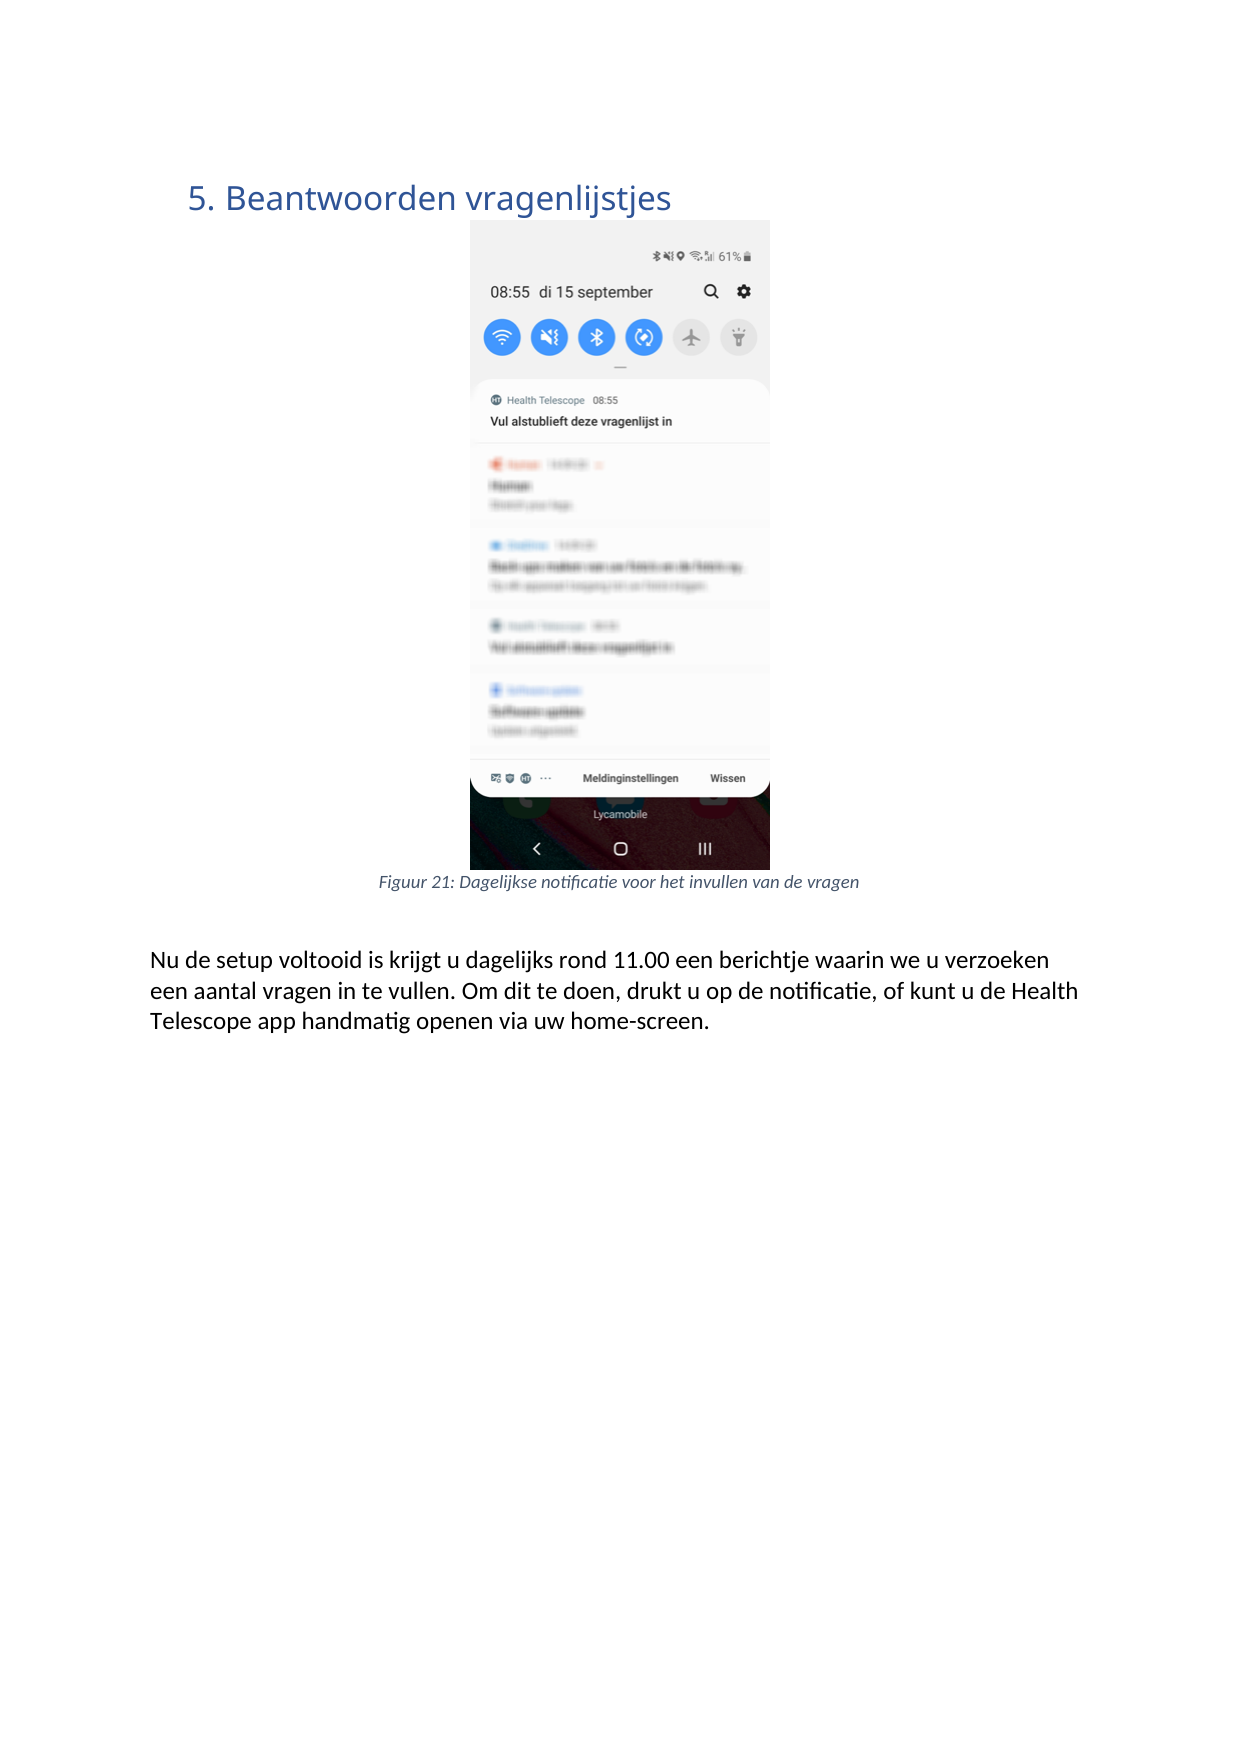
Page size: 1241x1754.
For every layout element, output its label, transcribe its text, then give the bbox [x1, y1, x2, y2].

picture [470, 220, 770, 870]
text Nu de setup voltooid is krijgt u dagelijks rond 11.00 een berichtje waarin we u verzoeken een aantal vragen in te vullen. Om dit te doen, drukt u op de notificatie, of kunt u de Health Telescope app handmatig openen via uw home-screen. [150, 944, 1090, 1036]
text Figuur 21: Dagelijkse notificatie voor het invullen van de vragen [150, 870, 1090, 893]
subtitle Beantwoorden vragenlijstjes [187, 175, 1090, 220]
